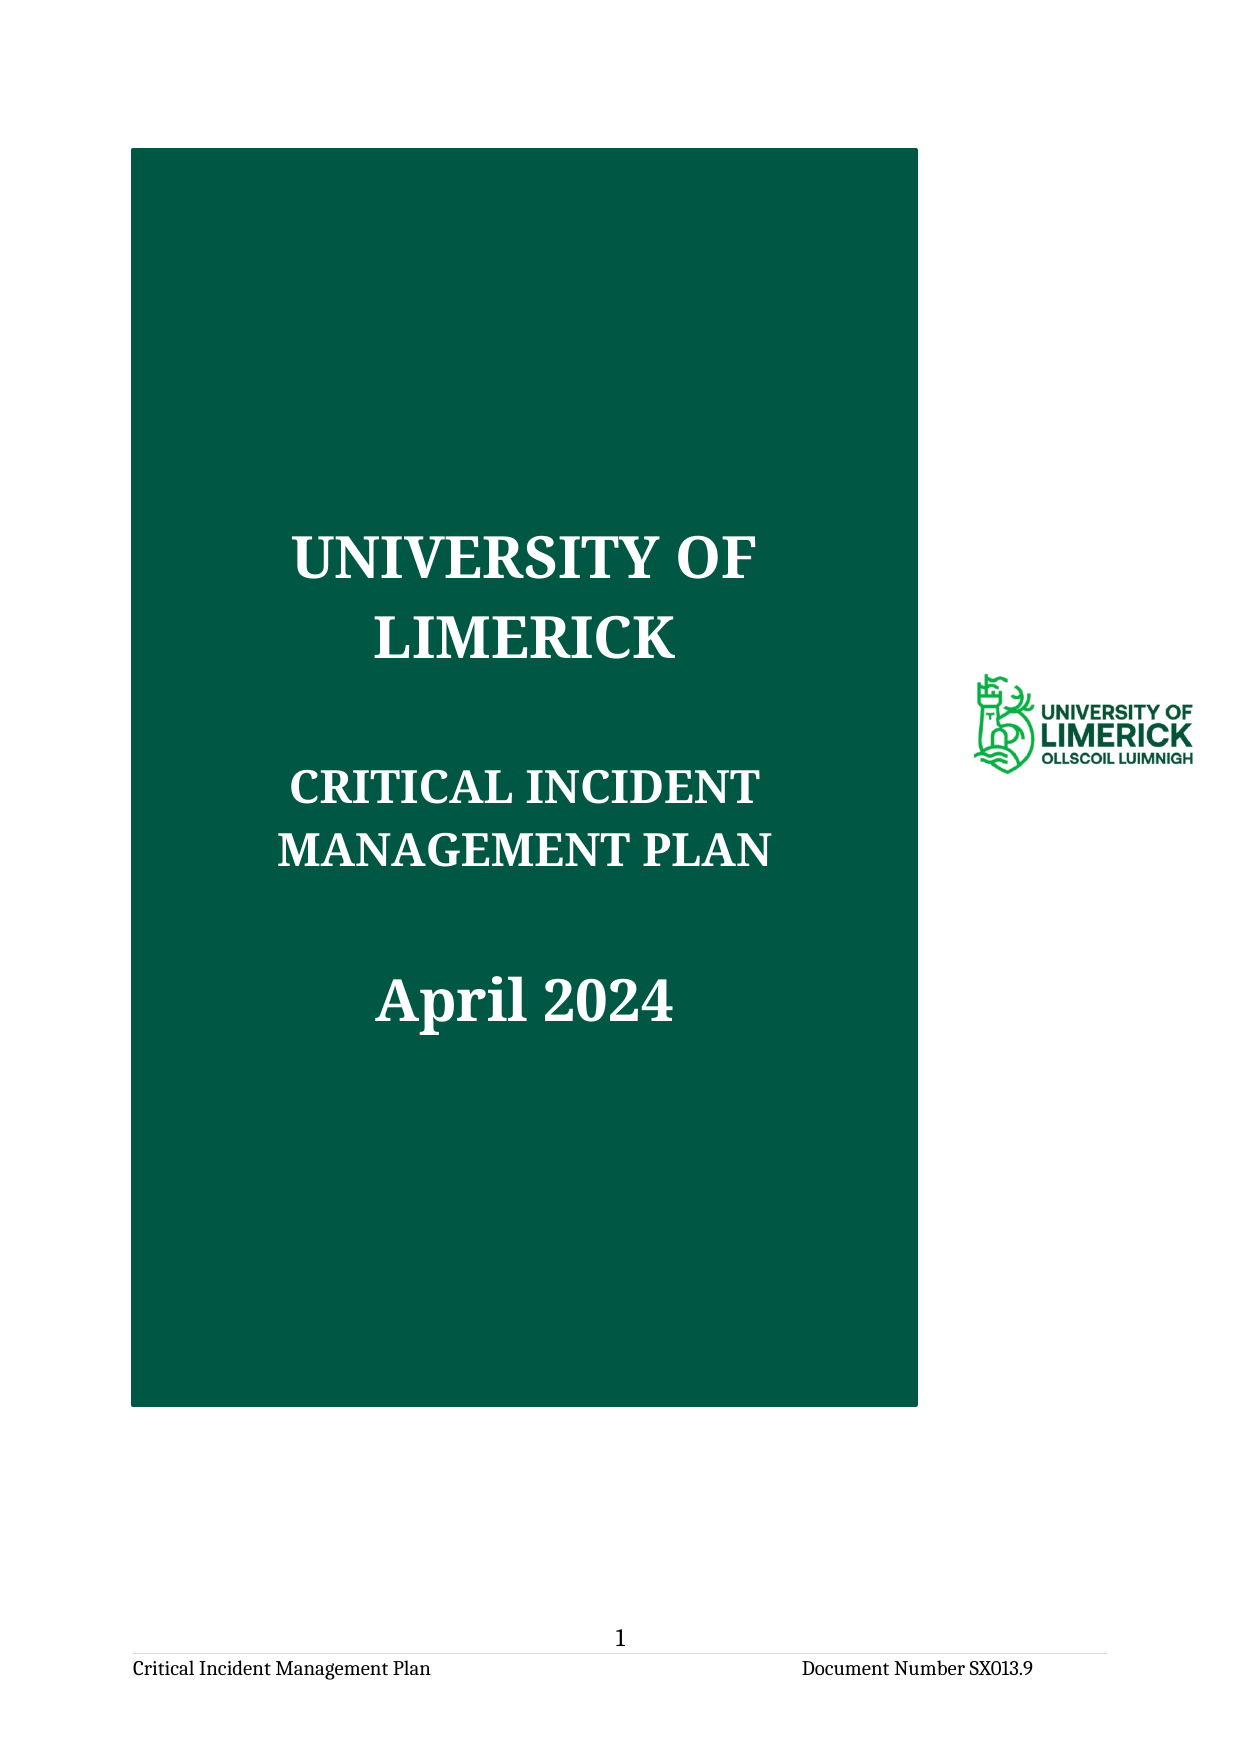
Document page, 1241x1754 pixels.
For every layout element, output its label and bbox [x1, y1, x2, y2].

picture [928, 650, 1221, 778]
